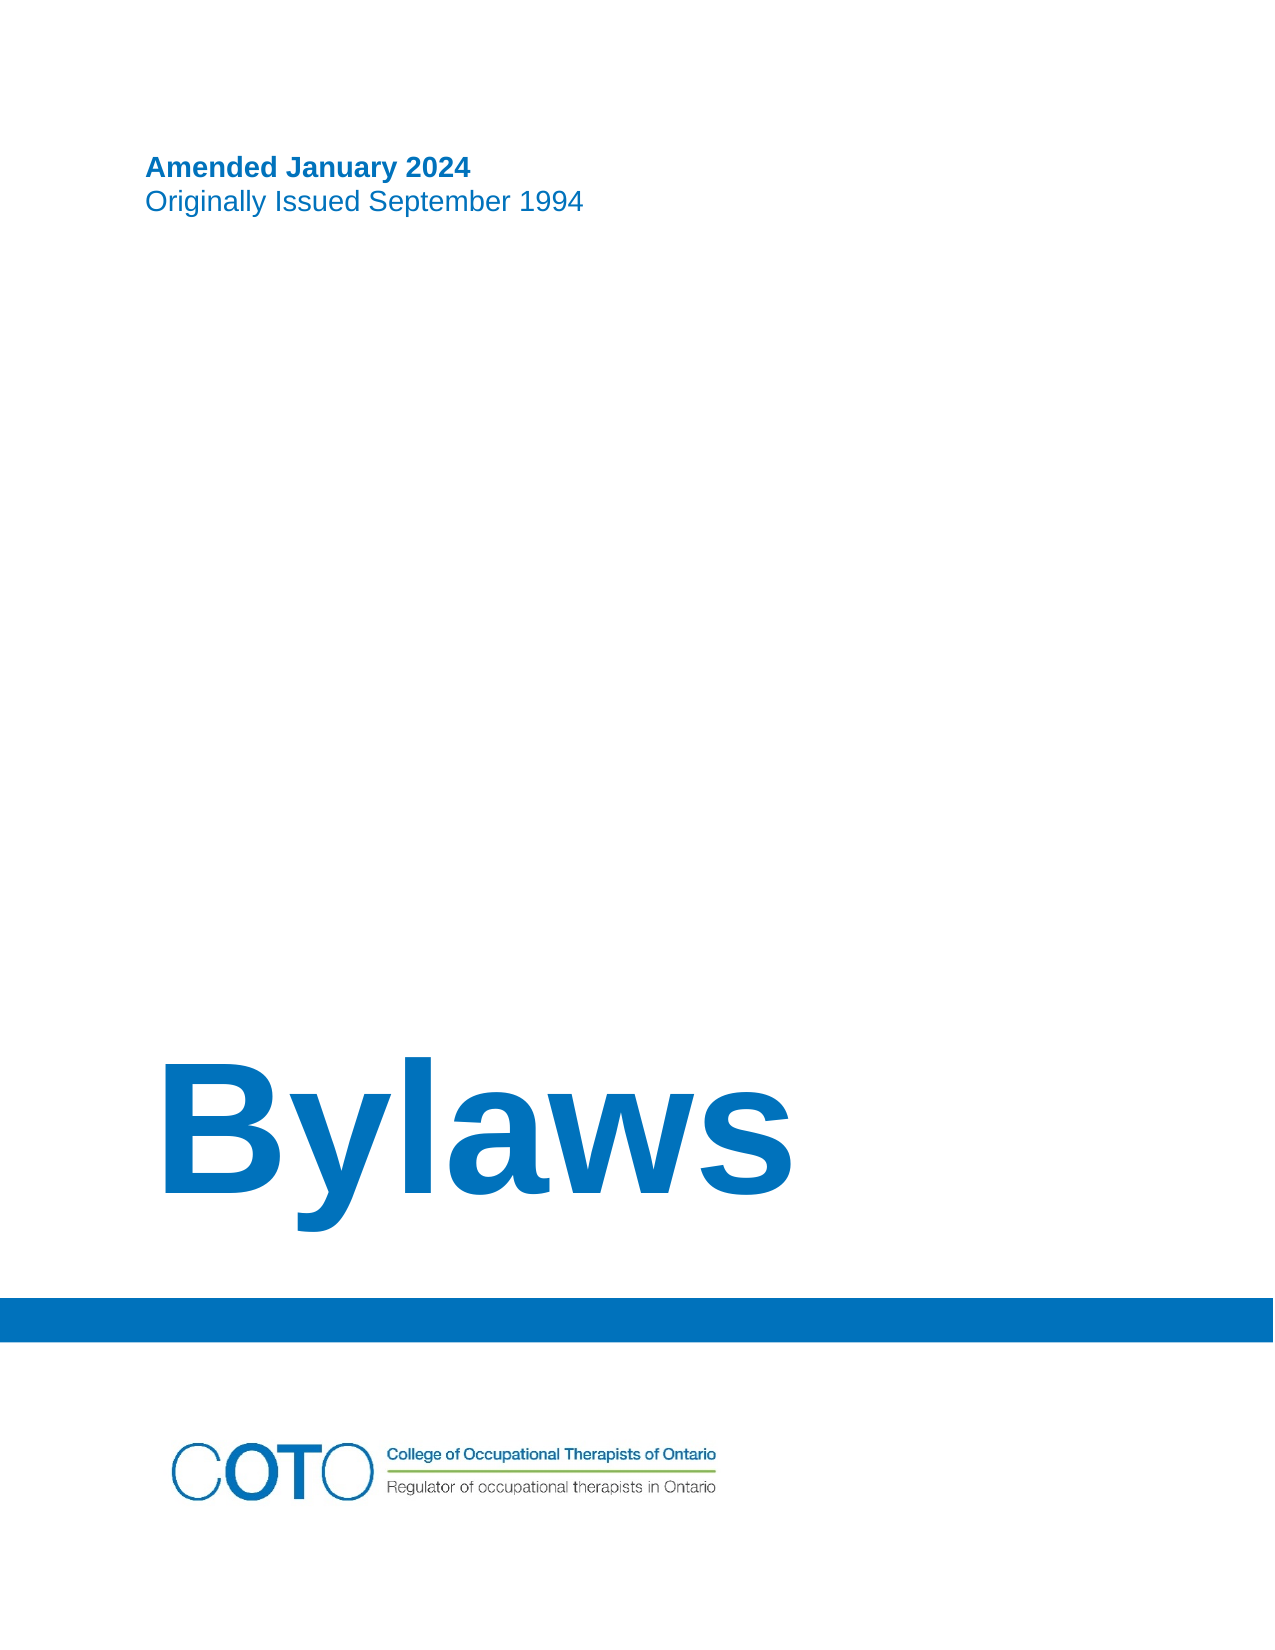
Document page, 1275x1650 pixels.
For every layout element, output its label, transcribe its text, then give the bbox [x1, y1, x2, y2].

title Bylaws [153, 1017, 1162, 1233]
picture [160, 1418, 737, 1525]
text Originally Issued September 1994 [145, 183, 1162, 217]
text Amended January 2024 [145, 150, 1162, 183]
